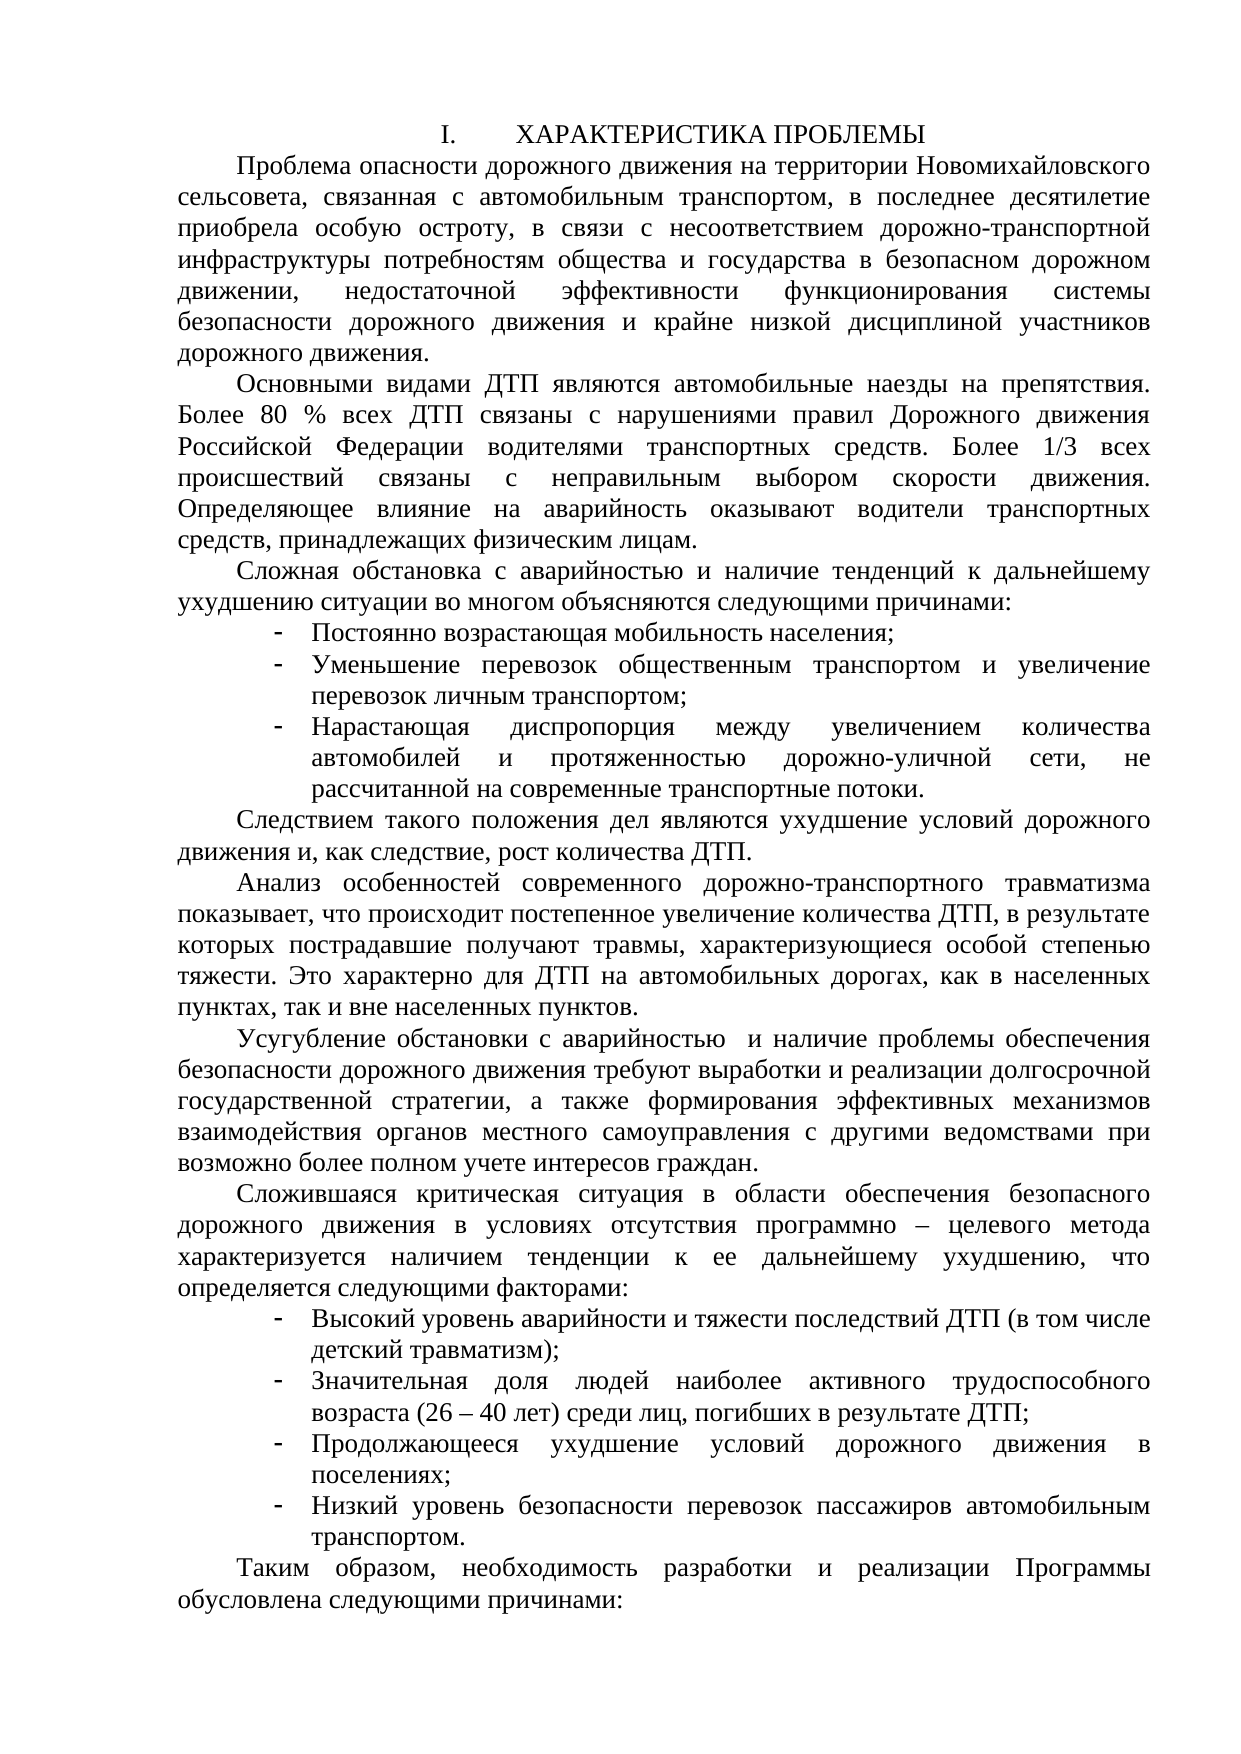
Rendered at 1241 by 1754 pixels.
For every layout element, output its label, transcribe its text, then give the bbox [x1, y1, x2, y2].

text Анализ особенностей современного дорожно-транспортного травматизма показывает, что происходит постепенное увеличение количества ДТП, в результате которых пострадавшие получают травмы, характеризующиеся особой степенью тяжести. Это характерно для ДТП на автомобильных дорогах, как в населенных пунктах, так и вне населенных пунктов. [177, 866, 1152, 1022]
text Проблема опасности дорожного движения на территории Новомихайловского сельсовета, связанная с автомобильным транспортом, в последнее десятилетие приобрела особую остроту, в связи с несоответствием дорожно-транспортной инфраструктуры потребностям общества и государства в безопасном дорожном движении, недостаточной эффективности функционирования системы безопасности дорожного движения и крайне низкой дисциплиной участников дорожного движения. [177, 149, 1152, 367]
list Продолжающееся ухудшение условий дорожного движения в поселениях; [274, 1427, 1152, 1489]
text Сложившаяся критическая ситуация в области обеспечения безопасного дорожного движения в условиях отсутствия программно – целевого метода характеризуется наличием тенденции к ее дальнейшему ухудшению, что определяется следующими факторами: [177, 1177, 1152, 1302]
list Значительная доля людей наиболее активного трудоспособного возраста (26 – 40 лет) среди лиц, погибших в результате ДТП; [274, 1364, 1152, 1427]
list Низкий уровень безопасности перевозок пассажиров автомобильным транспортом. [274, 1489, 1152, 1552]
list Уменьшение перевозок общественным транспортом и увеличение перевозок личным транспортом; [274, 648, 1152, 710]
text Усугубление обстановки с аварийностью и наличие проблемы обеспечения безопасности дорожного движения требуют выработки и реализации долгосрочной государственной стратегии, а также формирования эффективных механизмов взаимодействия органов местного самоуправления с другими ведомствами при возможно более полном учете интересов граждан. [177, 1022, 1152, 1177]
text Сложная обстановка с аварийностью и наличие тенденций к дальнейшему ухудшению ситуации во многом объясняются следующими причинами: [177, 554, 1152, 616]
list ХАРАКТЕРИСТИКА ПРОБЛЕМЫ [215, 118, 1152, 149]
list Постоянно возрастающая мобильность населения; [274, 616, 1152, 648]
text Основными видами ДТП являются автомобильные наезды на препятствия. Более 80 % всех ДТП связаны с нарушениями правил Дорожного движения Российской Федерации водителями транспортных средств. Более 1/3 всех происшествий связаны с неправильным выбором скорости движения. Определяющее влияние на аварийность оказывают водители транспортных средств, принадлежащих физическим лицам. [177, 367, 1152, 554]
list Нарастающая диспропорция между увеличением количества автомобилей и протяженностью дорожно-уличной сети, не рассчитанной на современные транспортные потоки. [274, 710, 1152, 804]
list Высокий уровень аварийности и тяжести последствий ДТП (в том числе детский травматизм); [274, 1302, 1152, 1364]
text Таким образом, необходимость разработки и реализации Программы обусловлена следующими причинами: [177, 1552, 1152, 1614]
text Следствием такого положения дел являются ухудшение условий дорожного движения и, как следствие, рост количества ДТП. [177, 804, 1152, 866]
